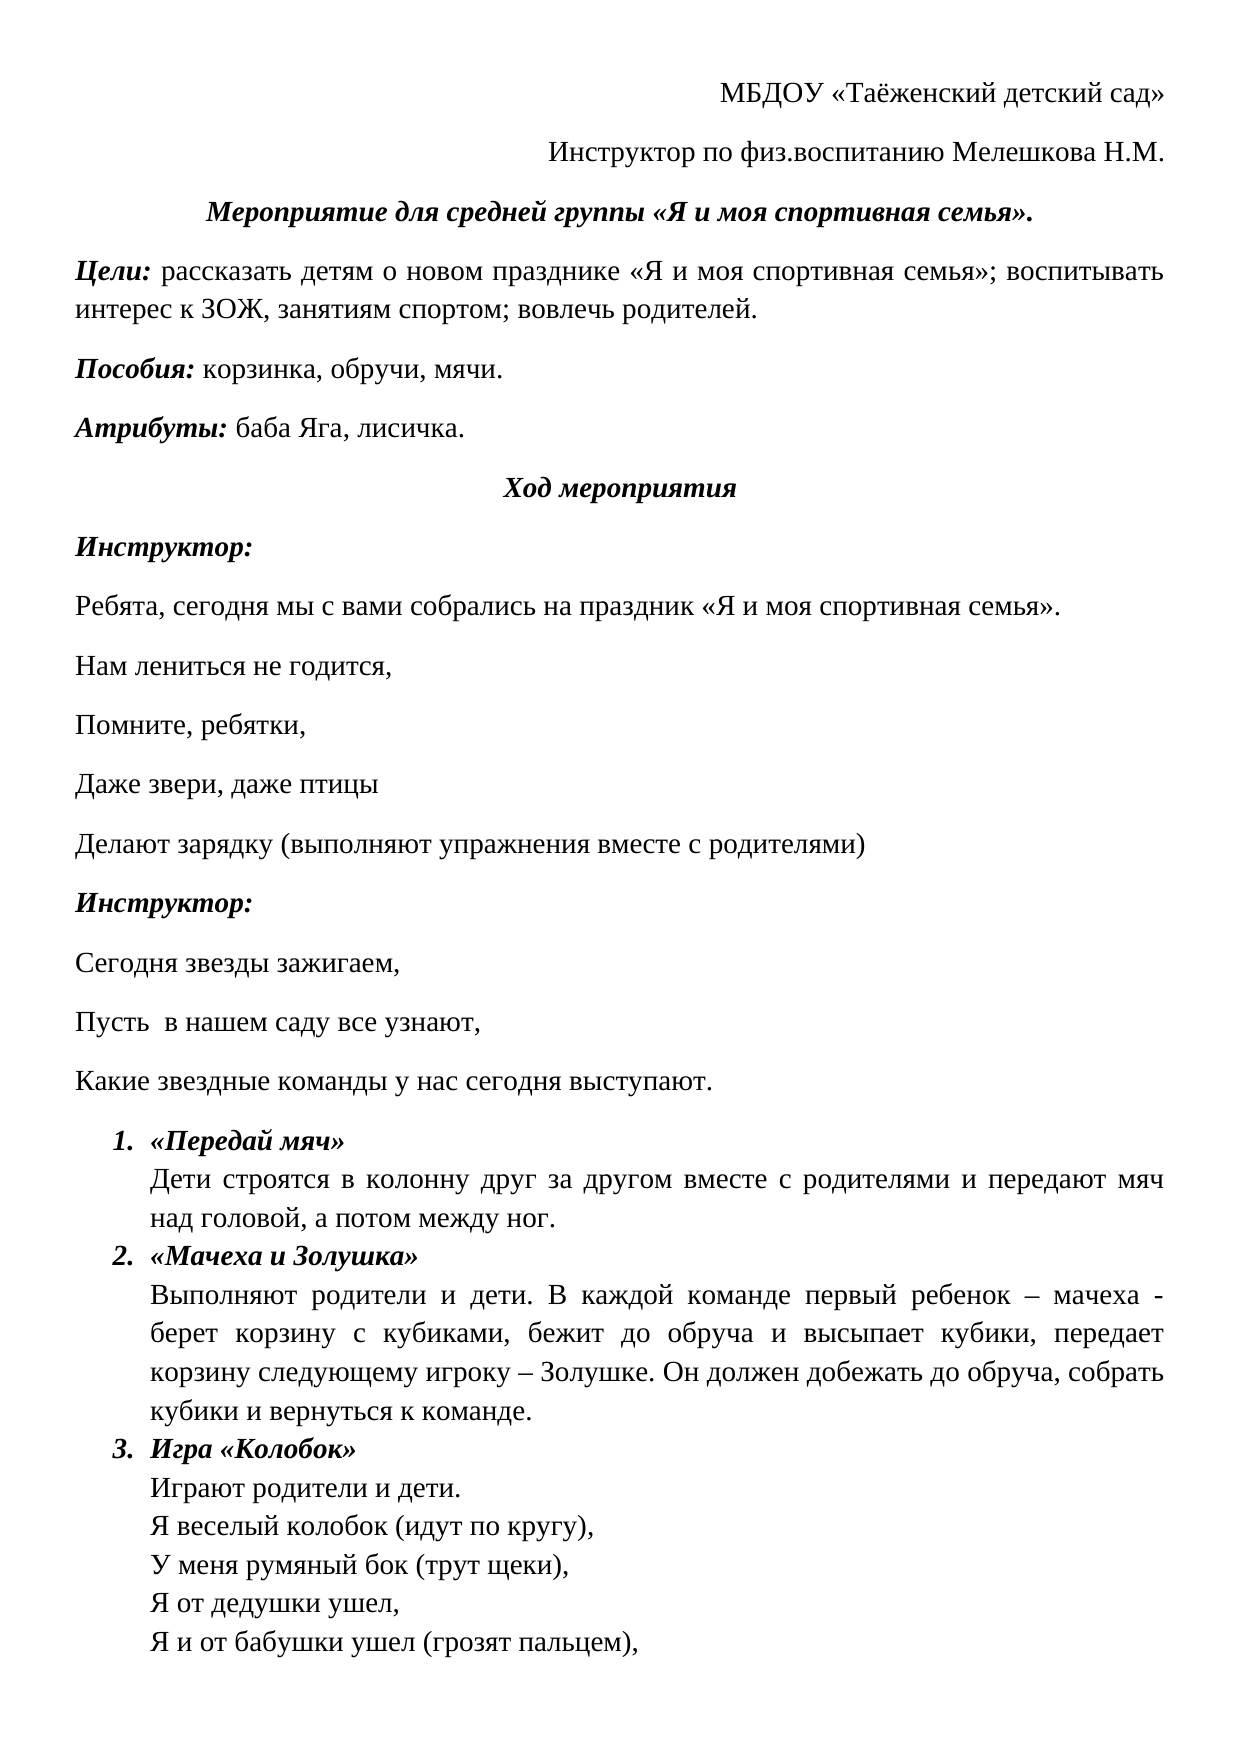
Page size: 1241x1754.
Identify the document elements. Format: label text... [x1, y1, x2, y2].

text Помните, ребятки, [75, 707, 1165, 741]
list «Передай мяч» [112, 1123, 1165, 1156]
list Игра «Колобок» [112, 1431, 1165, 1465]
text Атрибуты: баба Яга, лисичка. [75, 410, 1165, 444]
text Ребята, сегодня мы с вами собрались на праздник «Я и моя спортивная семья». [75, 588, 1165, 622]
text Даже звери, даже птицы [75, 767, 1165, 800]
text Нам лениться не годится, [75, 648, 1165, 681]
list Дети строятся в колонну друг за другом вместе с родителями и передают мяч над головой, а потом между ног. [150, 1161, 1165, 1233]
text Инструктор по физ.воспитанию Мелешкова Н.М. [75, 134, 1165, 168]
text Сегодня звезды зажигаем, [75, 945, 1165, 978]
text Какие звездные команды у нас сегодня выступают. [75, 1063, 1165, 1097]
list Играют родители и дети. [150, 1470, 1165, 1503]
text Инструктор: [75, 885, 1165, 919]
list Я веселый колобок (идут по кругу), [150, 1508, 1165, 1542]
list Я и от бабушки ушел (грозят пальцем), [150, 1624, 1165, 1657]
text Пособия: корзинка, обручи, мячи. [75, 351, 1165, 384]
text Мероприятие для средней группы «Я и моя спортивная семья». [75, 194, 1165, 227]
list Выполняют родители и дети. В каждой команде первый ребенок – мачеха - берет корзину с кубиками, бежит до обруча и высыпает кубики, передает корзину следующему игроку – Золушке. Он должен добежать до обруча, собрать кубики и вернуться к команде. [150, 1277, 1165, 1426]
text МБДОУ «Таёженский детский сад» [75, 75, 1165, 108]
text Цели: рассказать детям о новом празднике «Я и моя спортивная семья»; воспитывать интерес к ЗОЖ, занятиям спортом; вовлечь родителей. [75, 253, 1165, 325]
text Инструктор: [75, 529, 1165, 563]
list У меня румяный бок (трут щеки), [150, 1547, 1165, 1580]
text Ход мероприятия [75, 470, 1165, 503]
text Пусть в нашем саду все узнают, [75, 1004, 1165, 1038]
text Делают зарядку (выполняют упражнения вместе с родителями) [75, 826, 1165, 859]
list Я от дедушки ушел, [150, 1585, 1165, 1619]
list «Мачеха и Золушка» [112, 1238, 1165, 1272]
